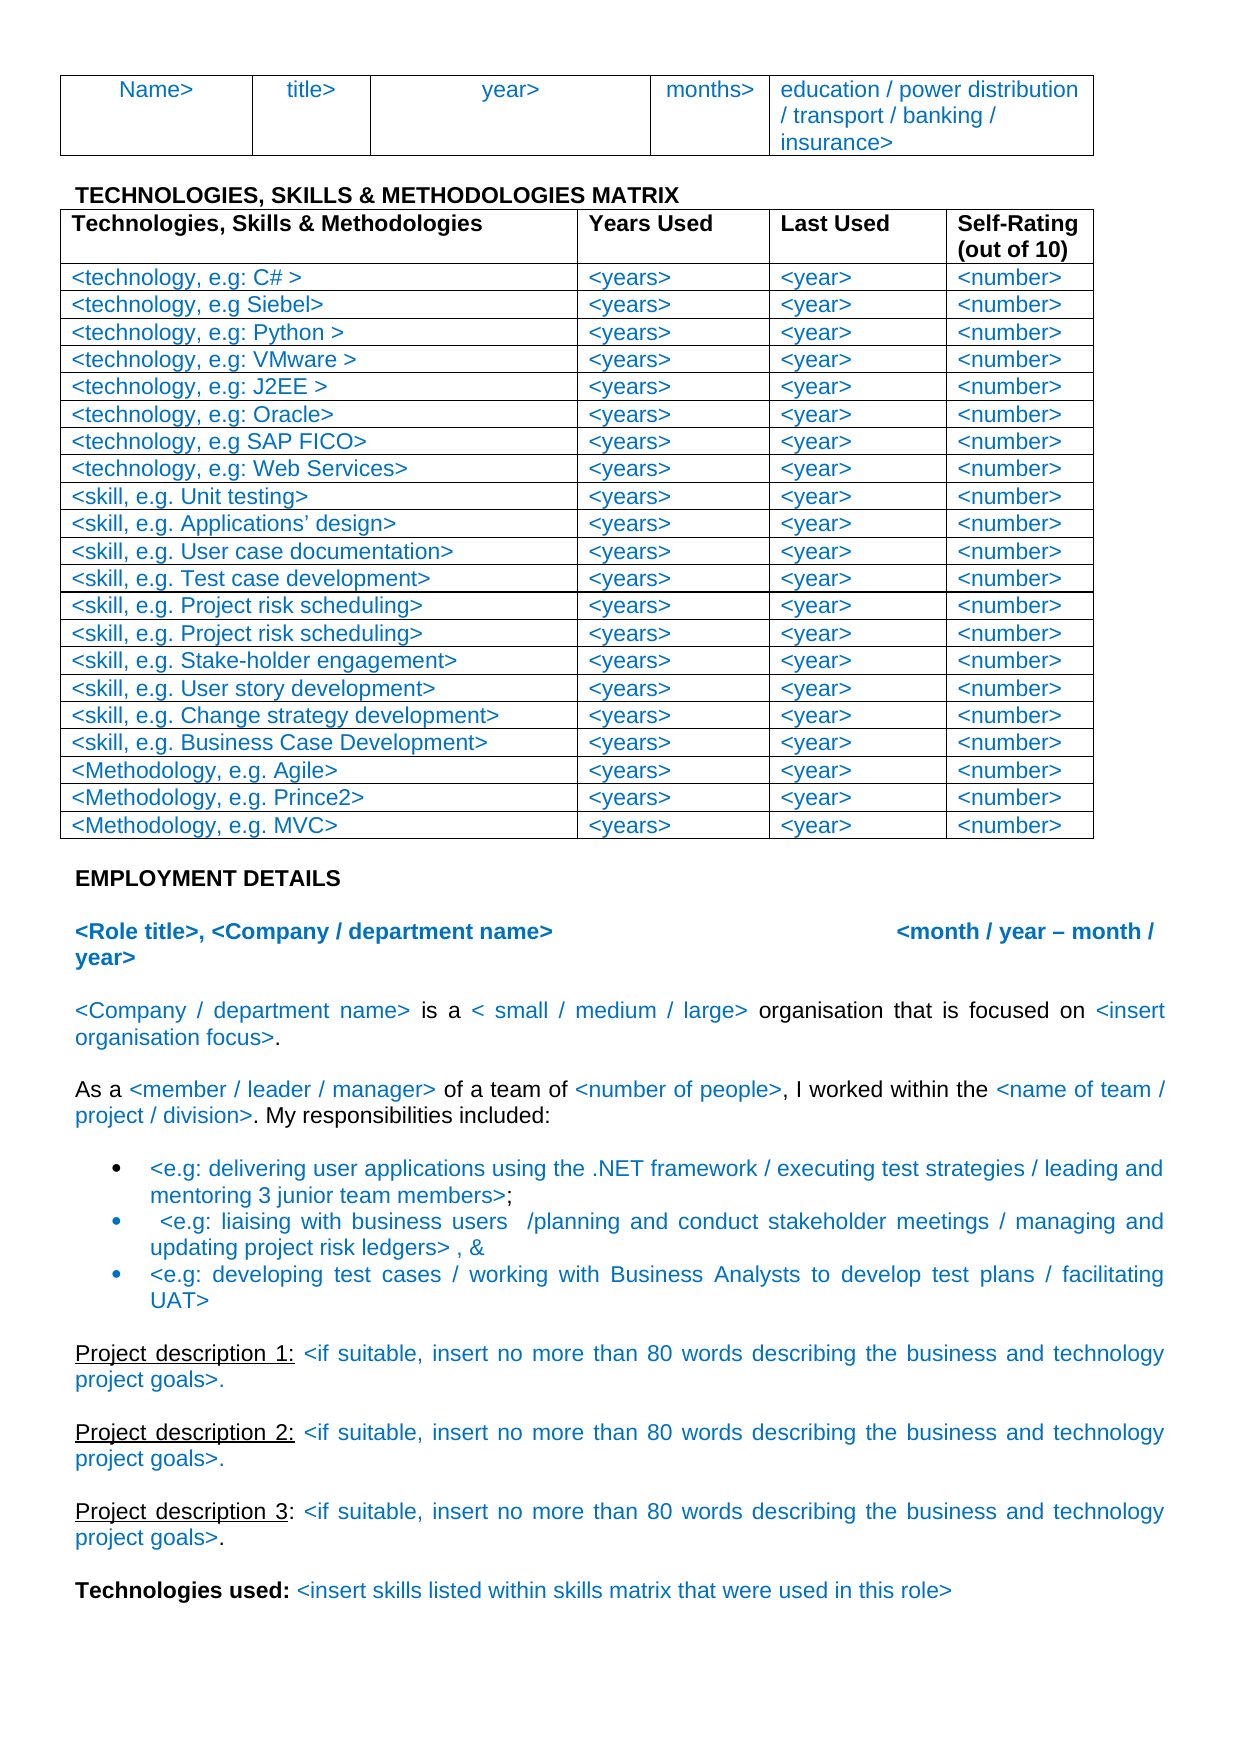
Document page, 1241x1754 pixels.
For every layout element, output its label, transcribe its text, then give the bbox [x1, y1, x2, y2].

table_header Years Used [578, 210, 769, 263]
table_cell <years> [578, 729, 769, 756]
table_cell <technology, e.g: Python > [61, 319, 577, 345]
table_cell <technology, e.g: J2EE > [61, 373, 577, 399]
table_cell <years> [578, 593, 769, 619]
table_cell <year> [770, 538, 946, 564]
table_cell <years> [578, 565, 769, 591]
table_cell <number> [947, 483, 1093, 509]
table_cell <years> [578, 510, 769, 537]
table_cell <years> [578, 346, 769, 372]
text TECHNOLOGIES, SKILLS & METHODOLOGIES MATRIX [75, 182, 1165, 209]
table_cell <number> [947, 647, 1093, 673]
table_cell <years> [578, 675, 769, 701]
table_cell <years> [578, 538, 769, 564]
table_cell <year> [770, 620, 946, 646]
table_cell <number> [947, 455, 1093, 482]
table_cell <skill, e.g. User story development> [61, 675, 577, 701]
table_cell <year> [770, 784, 946, 811]
table_header Last Used [770, 210, 946, 263]
table_cell <years> [578, 647, 769, 673]
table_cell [770, 76, 1093, 155]
table_cell <years> [578, 428, 769, 454]
table_cell <year> [770, 565, 946, 591]
table_cell <year> [770, 647, 946, 673]
table_cell <year> [770, 401, 946, 427]
text Project description 1: <if suitable, insert no more than 80 words describing the business and technology project goals>. [75, 1340, 1165, 1392]
list <e.g: liaising with business users /planning and conduct stakeholder meetings / managing and updating project risk ledgers> , & [112, 1208, 1165, 1261]
list <Role title>, <Company / department name> <month / year – month / year> [75, 918, 1165, 971]
table_cell <number> [947, 675, 1093, 701]
table_cell <number> [947, 510, 1093, 537]
table_cell <years> [578, 483, 769, 509]
table_cell <skill, e.g. Unit testing> [61, 483, 577, 509]
table_cell <skill, e.g. Business Case Development> [61, 729, 577, 756]
table_cell <technology, e.g: Oracle> [61, 401, 577, 427]
table_cell <technology, e.g: Web Services> [61, 455, 577, 482]
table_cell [371, 76, 650, 155]
text <Company / department name> is a < small / medium / large> organisation that is focused on <insert organisation focus>. [75, 997, 1165, 1050]
table_cell <Methodology, e.g. Agile> [61, 757, 577, 783]
table_cell <X months> [651, 76, 769, 155]
table_cell <years> [578, 264, 769, 290]
text Project description 2: <if suitable, insert no more than 80 words describing the business and technology project goals>. [75, 1419, 1165, 1471]
table_cell <technology, e.g SAP FICO> [61, 428, 577, 454]
table_cell <years> [578, 784, 769, 811]
table_cell <year> [770, 264, 946, 290]
table_cell <year> [770, 455, 946, 482]
table_cell <skill, e.g. User case documentation> [61, 538, 577, 564]
table_cell <technology, e.g: VMware > [61, 346, 577, 372]
table_cell <skill, e.g. Stake-holder engagement> [61, 647, 577, 673]
table_cell <number> [947, 401, 1093, 427]
table_cell <year> [770, 593, 946, 619]
table_cell <number> [947, 812, 1093, 838]
table_cell <Methodology, e.g. Prince2> [61, 784, 577, 811]
table_cell <years> [578, 812, 769, 838]
table_cell <skill, e.g. Project risk scheduling> [61, 620, 577, 646]
list <e.g: delivering user applications using the .NET framework / executing test strategies / leading and mentoring 3 junior team members>; [112, 1155, 1165, 1208]
table_cell <number> [947, 428, 1093, 454]
table_cell <number> [947, 373, 1093, 399]
table_cell <years> [578, 455, 769, 482]
table_cell <years> [578, 401, 769, 427]
table_cell <number> [947, 757, 1093, 783]
table_header Self-Rating (out of 10) [947, 210, 1093, 263]
table_cell <number> [947, 538, 1093, 564]
text EMPLOYMENT DETAILS [75, 865, 1165, 892]
table_cell <number> [947, 319, 1093, 345]
table_cell <year> [770, 373, 946, 399]
table_cell <year> [770, 319, 946, 345]
table_cell <skill, e.g. Applications’ design> [61, 510, 577, 537]
table_cell <year> [770, 702, 946, 728]
table_cell <years> [578, 291, 769, 317]
table_cell <year> [770, 428, 946, 454]
table_cell <Methodology, e.g. MVC> [61, 812, 577, 838]
table_cell <years> [578, 702, 769, 728]
list <e.g: developing test cases / working with Business Analysts to develop test plans / facilitating UAT> [112, 1261, 1165, 1313]
table_cell <technology, e.g Siebel> [61, 291, 577, 317]
table_cell <year> [770, 510, 946, 537]
table_cell <Role title> [253, 76, 370, 155]
table_cell <number> [947, 264, 1093, 290]
table_cell <year> [770, 729, 946, 756]
table_cell <year> [770, 346, 946, 372]
text Technologies used: <insert skills listed within skills matrix that were used in this role> [75, 1577, 1165, 1603]
table_cell <skill, e.g. Test case development> [61, 565, 577, 591]
table_cell <skill, e.g. Project risk scheduling> [61, 593, 577, 619]
table_cell <technology, e.g: C# > [61, 264, 577, 290]
table_cell <number> [947, 702, 1093, 728]
table_cell <year> [770, 812, 946, 838]
table_cell <number> [947, 593, 1093, 619]
text As a <member / leader / manager> of a team of <number of people>, I worked within the <name of team / project / division>. My responsibilities included: [75, 1076, 1165, 1129]
table_header Technologies, Skills & Methodologies [61, 210, 577, 263]
table_cell <years> [578, 757, 769, 783]
table_cell <number> [947, 291, 1093, 317]
table_cell <number> [947, 729, 1093, 756]
table_cell <skill, e.g. Change strategy development> [61, 702, 577, 728]
table_cell <year> [770, 757, 946, 783]
table_cell <years> [578, 620, 769, 646]
text Project description 3: <if suitable, insert no more than 80 words describing the business and technology project goals>. [75, 1498, 1165, 1551]
table_cell <number> [947, 784, 1093, 811]
table_cell <number> [947, 620, 1093, 646]
table_cell <years> [578, 319, 769, 345]
table_cell <years> [578, 373, 769, 399]
table_cell <number> [947, 346, 1093, 372]
table_cell <year> [770, 291, 946, 317]
table_cell <Company Name> [61, 76, 252, 155]
table_cell <year> [770, 675, 946, 701]
table_cell <year> [770, 483, 946, 509]
table_cell <number> [947, 565, 1093, 591]
